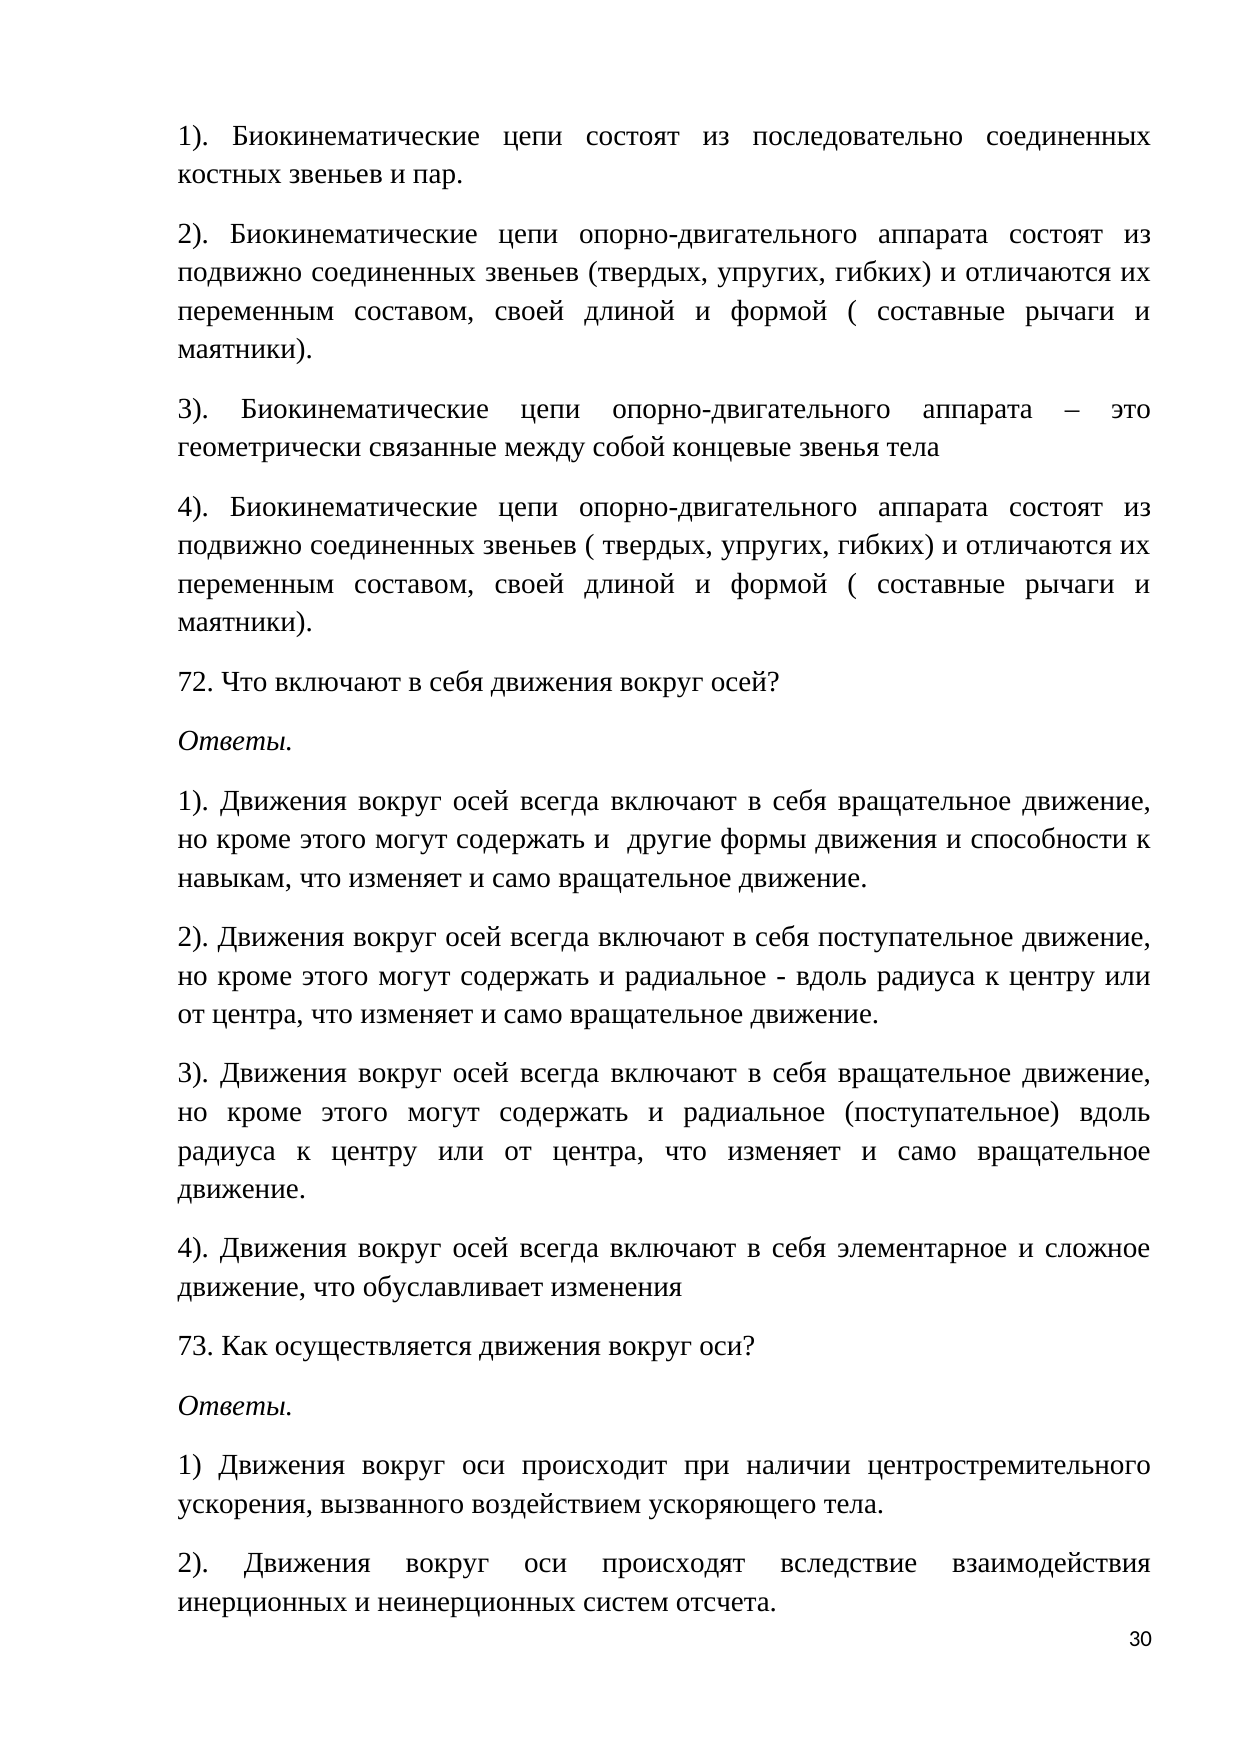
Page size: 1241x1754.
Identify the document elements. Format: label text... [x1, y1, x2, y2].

text Ответы. [177, 723, 1152, 757]
text 72. Что включают в себя движения вокруг осей? [177, 664, 1152, 697]
text 2). Биокинематические цепи опорно-двигательного аппарата состоят из подвижно соединенных звеньев (твердых, упругих, гибких) и отличаются их переменным составом, своей длиной и формой ( составные рычаги и маятники). [177, 216, 1152, 365]
text 1) Движения вокруг оси происходит при наличии центростремительного ускорения, вызванного воздействием ускоряющего тела. [177, 1447, 1152, 1519]
text 3). Движения вокруг осей всегда включают в себя вращательное движение, но кроме этого могут содержать и радиальное (поступательное) вдоль радиуса к центру или от центра, что изменяет и само вращательное движение. [177, 1056, 1152, 1205]
text 2). Движения вокруг оси происходят вследствие взаимодействия инерционных и неинерционных систем отсчета. [177, 1545, 1152, 1617]
text 1). Биокинематические цепи состоят из последовательно соединенных костных звеньев и пар. [177, 118, 1152, 190]
text 2). Движения вокруг осей всегда включают в себя поступательное движение, но кроме этого могут содержать и радиальное - вдоль радиуса к центру или от центра, что изменяет и само вращательное движение. [177, 919, 1152, 1030]
text 1). Движения вокруг осей всегда включают в себя вращательное движение, но кроме этого могут содержать и другие формы движения и способности к навыкам, что изменяет и само вращательное движение. [177, 783, 1152, 893]
text 73. Как осуществляется движения вокруг оси? [177, 1328, 1152, 1362]
text Ответы. [177, 1388, 1152, 1421]
text 4). Движения вокруг осей всегда включают в себя элементарное и сложное движение, что обуславливает изменения [177, 1231, 1152, 1303]
text 4). Биокинематические цепи опорно-двигательного аппарата состоят из подвижно соединенных звеньев ( твердых, упругих, гибких) и отличаются их переменным составом, своей длиной и формой ( составные рычаги и маятники). [177, 489, 1152, 638]
text 3). Биокинематические цепи опорно-двигательного аппарата – это геометрически связанные между собой концевые звенья тела [177, 391, 1152, 463]
